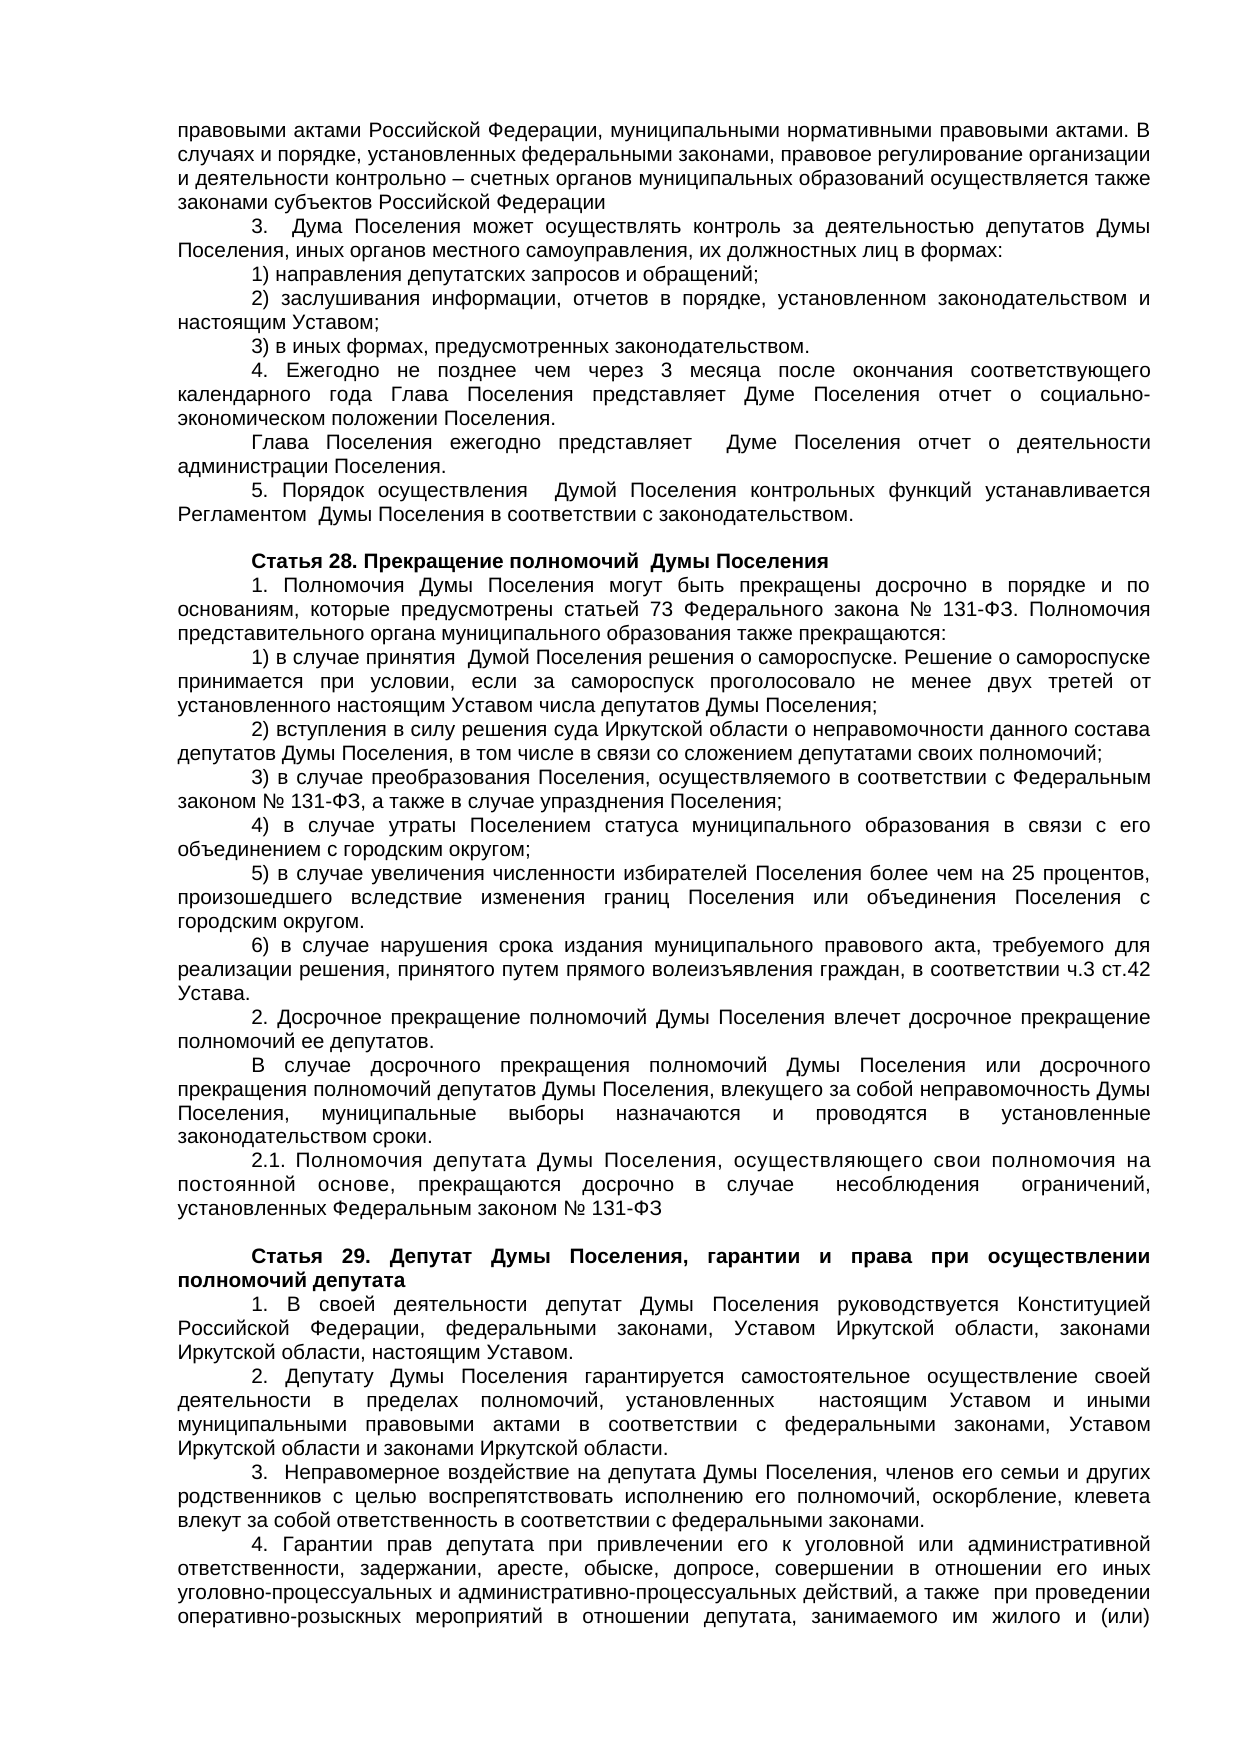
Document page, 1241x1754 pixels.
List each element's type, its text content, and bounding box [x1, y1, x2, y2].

text 1. В своей деятельности депутат Думы Поселения руководствуется Конституцией Российской Федерации, федеральными законами, Уставом Иркутской области, законами Иркутской области, настоящим Уставом. [177, 1292, 1152, 1364]
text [177, 1532, 1152, 1627]
text 3. Дума Поселения может осуществлять контроль за деятельностью депутатов Думы Поселения, иных органов местного самоуправления, их должностных лиц в формах: [177, 214, 1152, 262]
text 2. Депутату Думы Поселения гарантируется самостоятельное осуществление своей деятельности в пределах полномочий, установленных настоящим Уставом и иными муниципальными правовыми актами в соответствии с федеральными законами, Уставом Иркутской области и законами Иркутской области. [177, 1364, 1152, 1460]
text В случае досрочного прекращения полномочий Думы Поселения или досрочного прекращения полномочий депутатов Думы Поселения, влекущего за собой неправомочность Думы Поселения, муниципальные выборы назначаются и проводятся в установленные законодательством сроки. [177, 1052, 1152, 1148]
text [177, 118, 1152, 214]
text Статья 28. Прекращение полномочий Думы Поселения [177, 549, 1152, 573]
text 5. Порядок осуществления Думой Поселения контрольных функций устанавливается Регламентом Думы Поселения в соответствии с законодательством. [177, 477, 1152, 525]
text Глава Поселения ежегодно представляет Думе Поселения отчет о деятельности администрации Поселения. [177, 429, 1152, 477]
text 6) в случае нарушения срока издания муниципального правового акта, требуемого для реализации решения, принятого путем прямого волеизъявления граждан, в соответствии ч.3 ст.42 Устава. [177, 933, 1152, 1004]
text 3. Неправомерное воздействие на депутата Думы Поселения, членов его семьи и других родственников с целью воспрепятствовать исполнению его полномочий, оскорбление, клевета влекут за собой ответственность в соответствии с федеральными законами. [177, 1460, 1152, 1532]
text 1) в случае принятия Думой Поселения решения о самороспуске. Решение о самороспуске принимается при условии, если за самороспуск проголосовало не менее двух третей от установленного настоящим Уставом числа депутатов Думы Поселения; [177, 645, 1152, 717]
text 2. Досрочное прекращение полномочий Думы Поселения влечет досрочное прекращение полномочий ее депутатов. [177, 1004, 1152, 1052]
text 2) вступления в силу решения суда Иркутской области о неправомочности данного состава депутатов Думы Поселения, в том числе в связи со сложением депутатами своих полномочий; [177, 717, 1152, 765]
text 5) в случае увеличения численности избирателей Поселения более чем на 25 процентов, произошедшего вследствие изменения границ Поселения или объединения Поселения с городским округом. [177, 861, 1152, 933]
text 1. Полномочия Думы Поселения могут быть прекращены досрочно в порядке и по основаниям, которые предусмотрены статьей 73 Федерального закона № 131-ФЗ. Полномочия представительного органа муниципального образования также прекращаются: [177, 573, 1152, 645]
text 3) в случае преобразования Поселения, осуществляемого в соответствии с Федеральным законом № 131-ФЗ, а также в случае упразднения Поселения; [177, 765, 1152, 813]
text 2.1. Полномочия депутата Думы Поселения, осуществляющего свои полномочия на постоянной основе, прекращаются досрочно в случае несоблюдения ограничений, установленных Федеральным законом № 131-ФЗ [177, 1148, 1152, 1220]
text 4. Ежегодно не позднее чем через 3 месяца после окончания соответствующего календарного года Глава Поселения представляет Думе Поселения отчет о социально-экономическом положении Поселения. [177, 358, 1152, 429]
text 4) в случае утраты Поселением статуса муниципального образования в связи с его объединением с городским округом; [177, 813, 1152, 861]
text 3) в иных формах, предусмотренных законодательством. [177, 334, 1152, 358]
text Статья 29. Депутат Думы Поселения, гарантии и права при осуществлении полномочий депутата [177, 1244, 1152, 1292]
text 2) заслушивания информации, отчетов в порядке, установленном законодательством и настоящим Уставом; [177, 286, 1152, 334]
text 1) направления депутатских запросов и обращений; [177, 262, 1152, 286]
